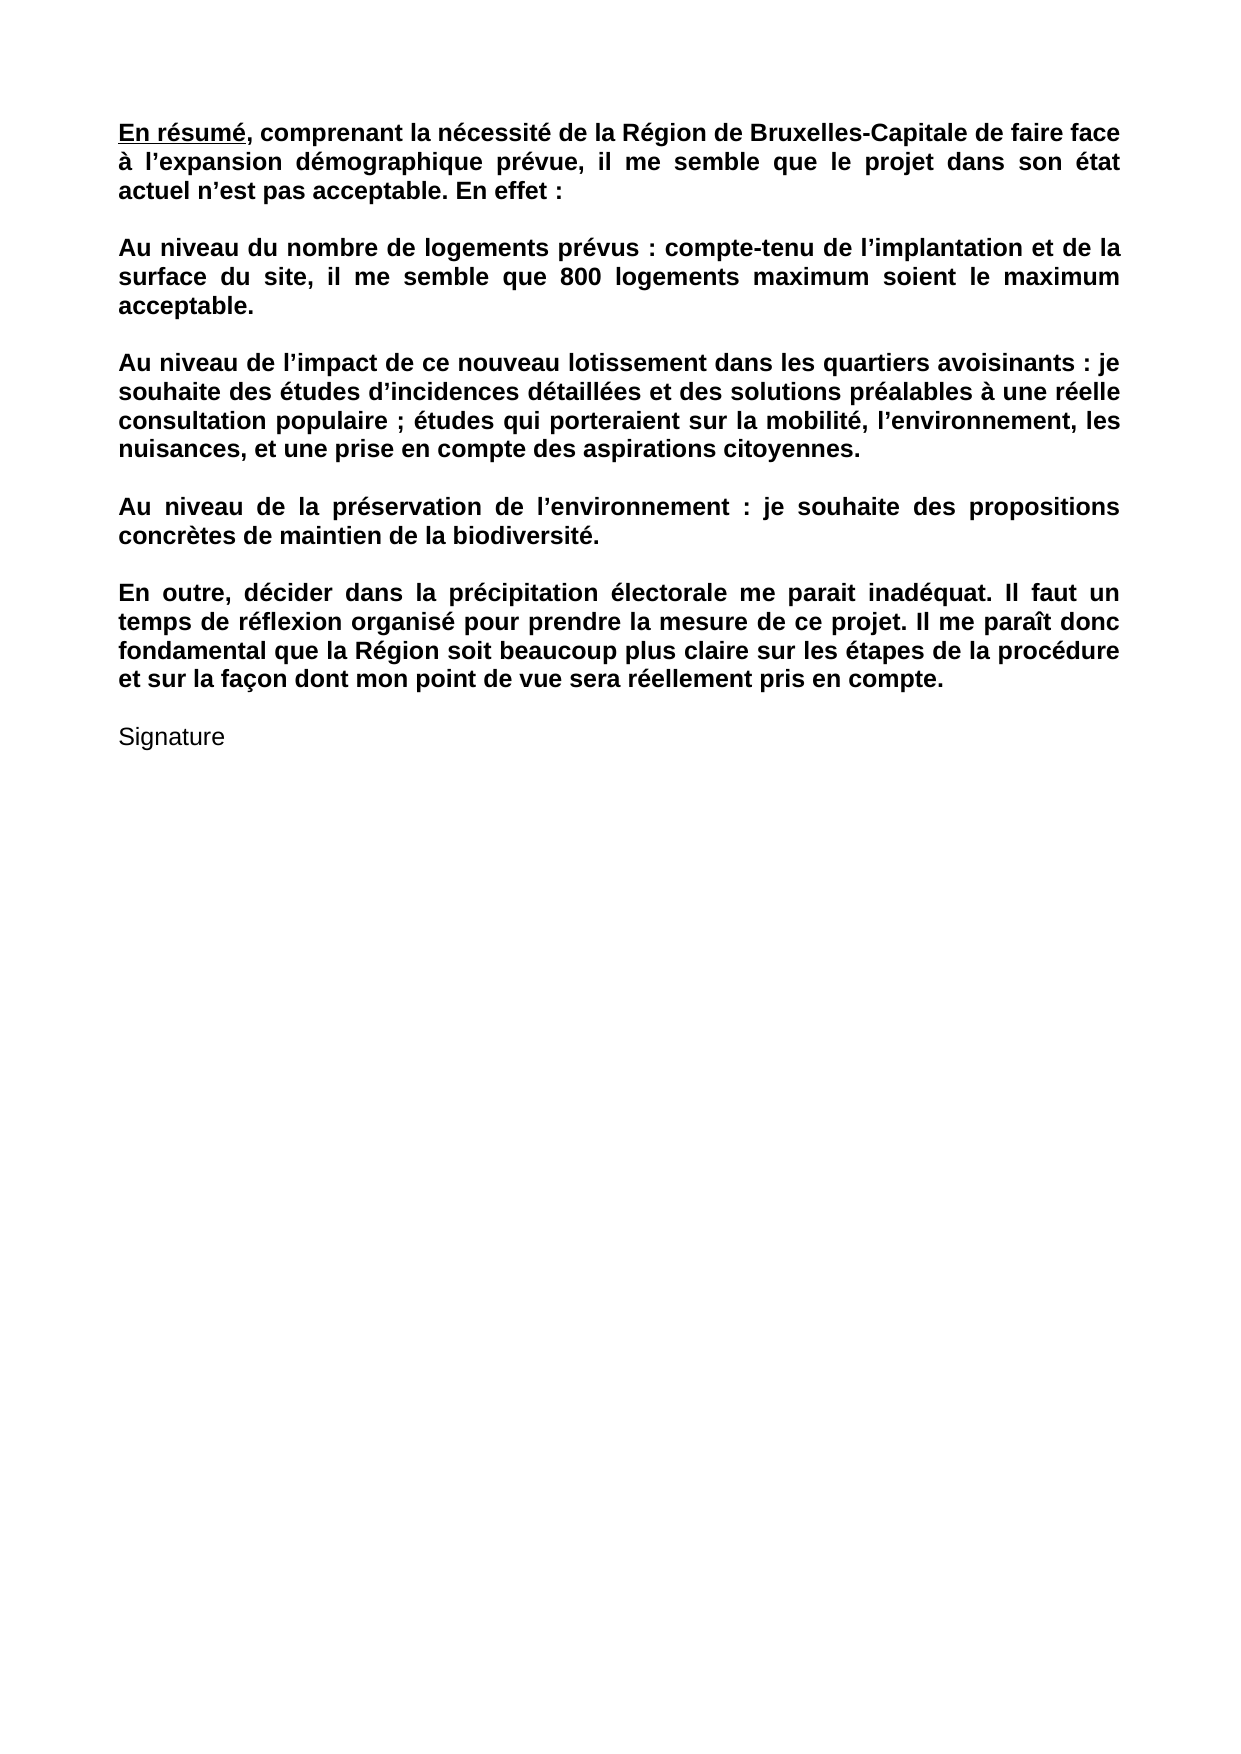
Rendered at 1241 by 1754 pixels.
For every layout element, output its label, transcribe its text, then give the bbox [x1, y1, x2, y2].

text Signature [118, 722, 1122, 751]
text En résumé, comprenant la nécessité de la Région de Bruxelles-Capitale de faire face à l’expansion démographique prévue, il me semble que le projet dans son état actuel n’est pas acceptable. En effet : [118, 118, 1122, 204]
text En outre, décider dans la précipitation électorale me parait inadéquat. Il faut un temps de réflexion organisé pour prendre la mesure de ce projet. Il me paraît donc fondamental que la Région soit beaucoup plus claire sur les étapes de la procédure et sur la façon dont mon point de vue sera réellement pris en compte. [118, 578, 1122, 693]
text Au niveau de la préservation de l’environnement : je souhaite des propositions concrètes de maintien de la biodiversité. [118, 492, 1122, 549]
text Au niveau de l’impact de ce nouveau lotissement dans les quartiers avoisinants : je souhaite des études d’incidences détaillées et des solutions préalables à une réelle consultation populaire ; études qui porteraient sur la mobilité, l’environnement, les nuisances, et une prise en compte des aspirations citoyennes. [118, 348, 1122, 463]
text Au niveau du nombre de logements prévus : compte-tenu de l’implantation et de la surface du site, il me semble que 800 logements maximum soient le maximum acceptable. [118, 233, 1122, 319]
